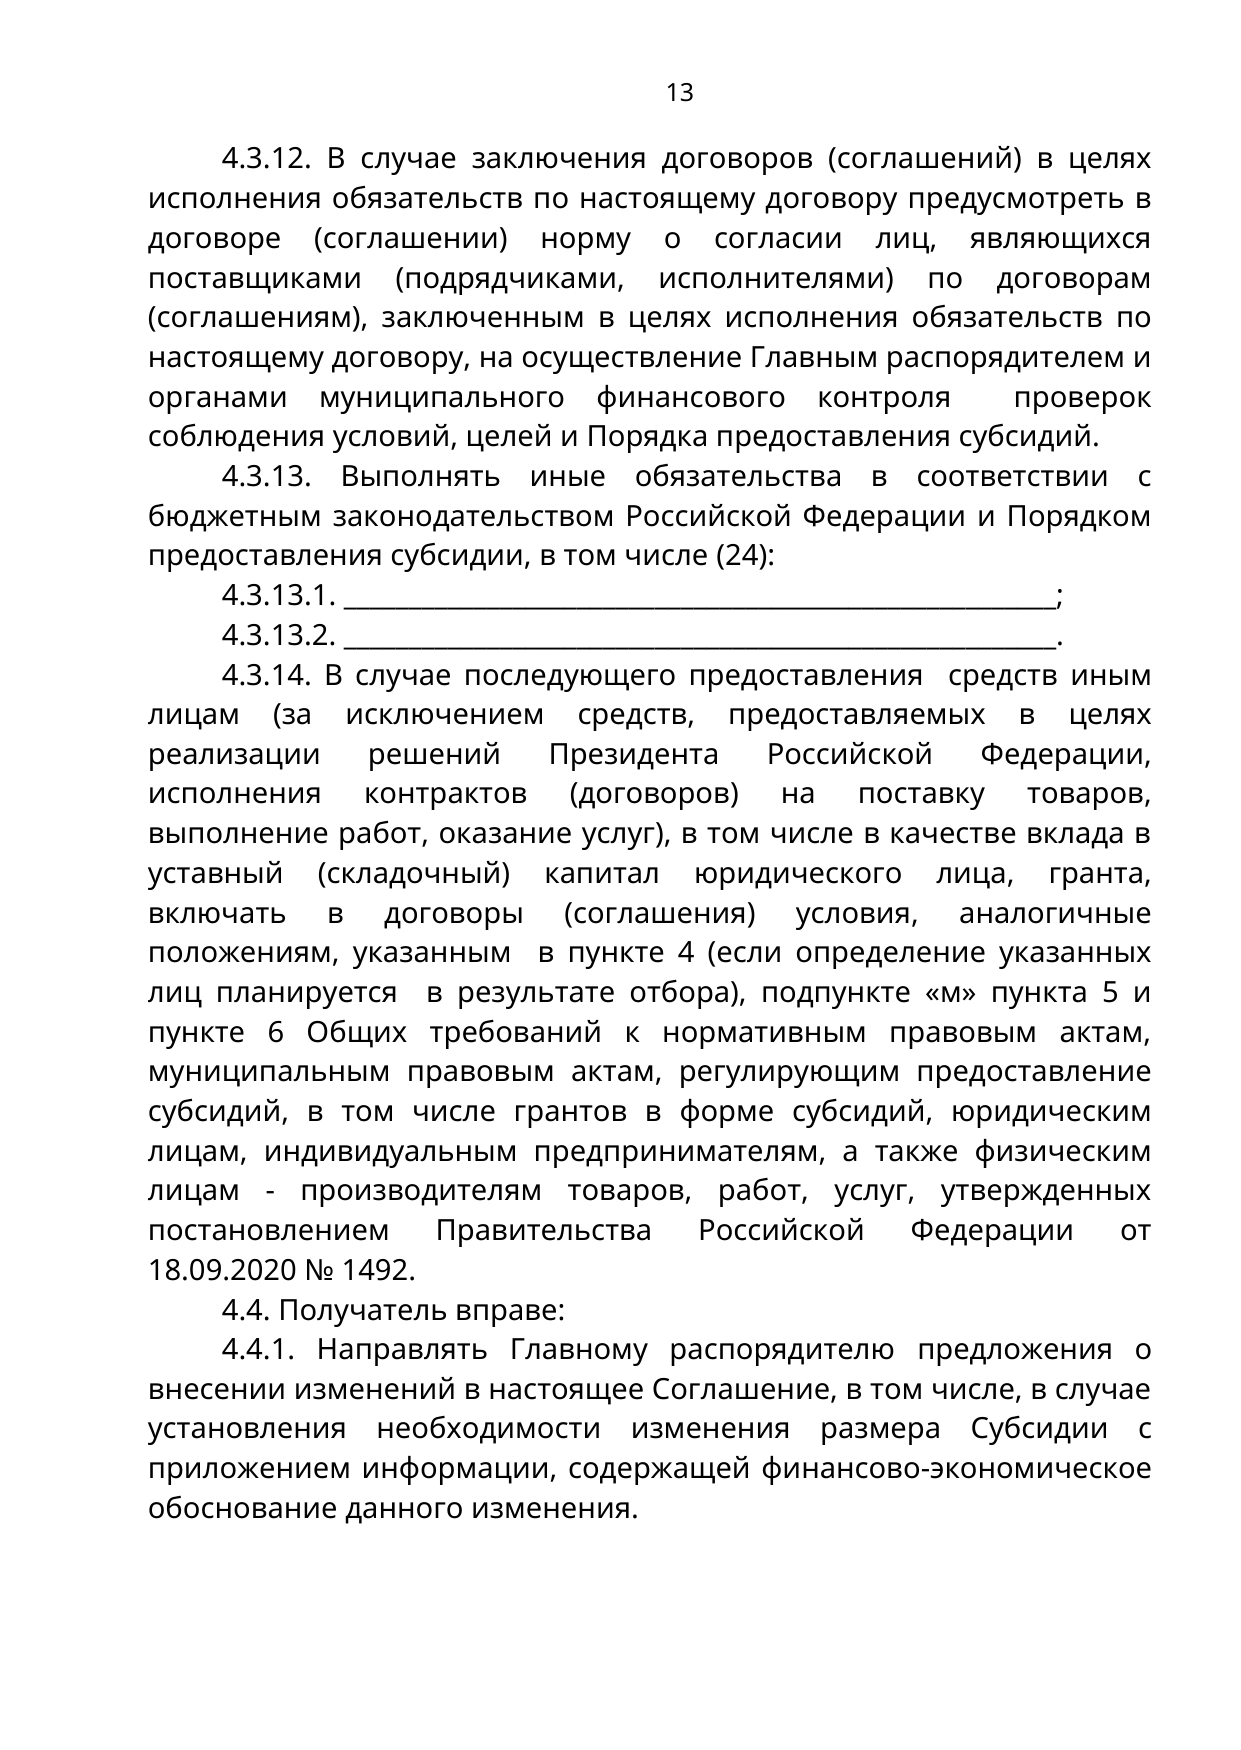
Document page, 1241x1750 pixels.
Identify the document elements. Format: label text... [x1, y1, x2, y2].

text 4.3.13.2. _______________________________________________________. [148, 614, 1152, 654]
text 4.4. Получатель вправе: [148, 1289, 1152, 1328]
text 4.3.13.1. _______________________________________________________; [148, 574, 1152, 614]
text 4.3.14. В случае последующего предоставления средств иным лицам (за исключением средств, предоставляемых в целях реализации решений Президента Российской Федерации, исполнения контрактов (договоров) на поставку товаров, выполнение работ, оказание услуг), в том числе в качестве вклада в уставный (складочный) капитал юридического лица, гранта, включать в договоры (соглашения) условия, аналогичные положениям, указанным в пункте 4 (если определение указанных лиц планируется в результате отбора), подпункте «м» пункта 5 и пункте 6 Общих требований к нормативным правовым актам, муниципальным правовым актам, регулирующим предоставление субсидий, в том числе грантов в форме субсидий, юридическим лицам, индивидуальным предпринимателям, а также физическим лицам - производителям товаров, работ, услуг, утвержденных постановлением Правительства Российской Федерации от 18.09.2020 № 1492. [148, 654, 1152, 1289]
text 4.3.12. В случае заключения договоров (соглашений) в целях исполнения обязательств по настоящему договору предусмотреть в договоре (соглашении) норму о согласии лиц, являющихся поставщиками (подрядчиками, исполнителями) по договорам (соглашениям), заключенным в целях исполнения обязательств по настоящему договору, на осуществление Главным распорядителем и органами муниципального финансового контроля проверок соблюдения условий, целей и Порядка предоставления субсидий. [148, 138, 1152, 455]
text 4.4.1. Направлять Главному распорядителю предложения о внесении изменений в настоящее Соглашение, в том числе, в случае установления необходимости изменения размера Субсидии с приложением информации, содержащей финансово-экономическое обоснование данного изменения. [148, 1328, 1152, 1527]
text 4.3.13. Выполнять иные обязательства в соответствии с бюджетным законодательством Российской Федерации и Порядком предоставления субсидии, в том числе (24): [148, 455, 1152, 574]
